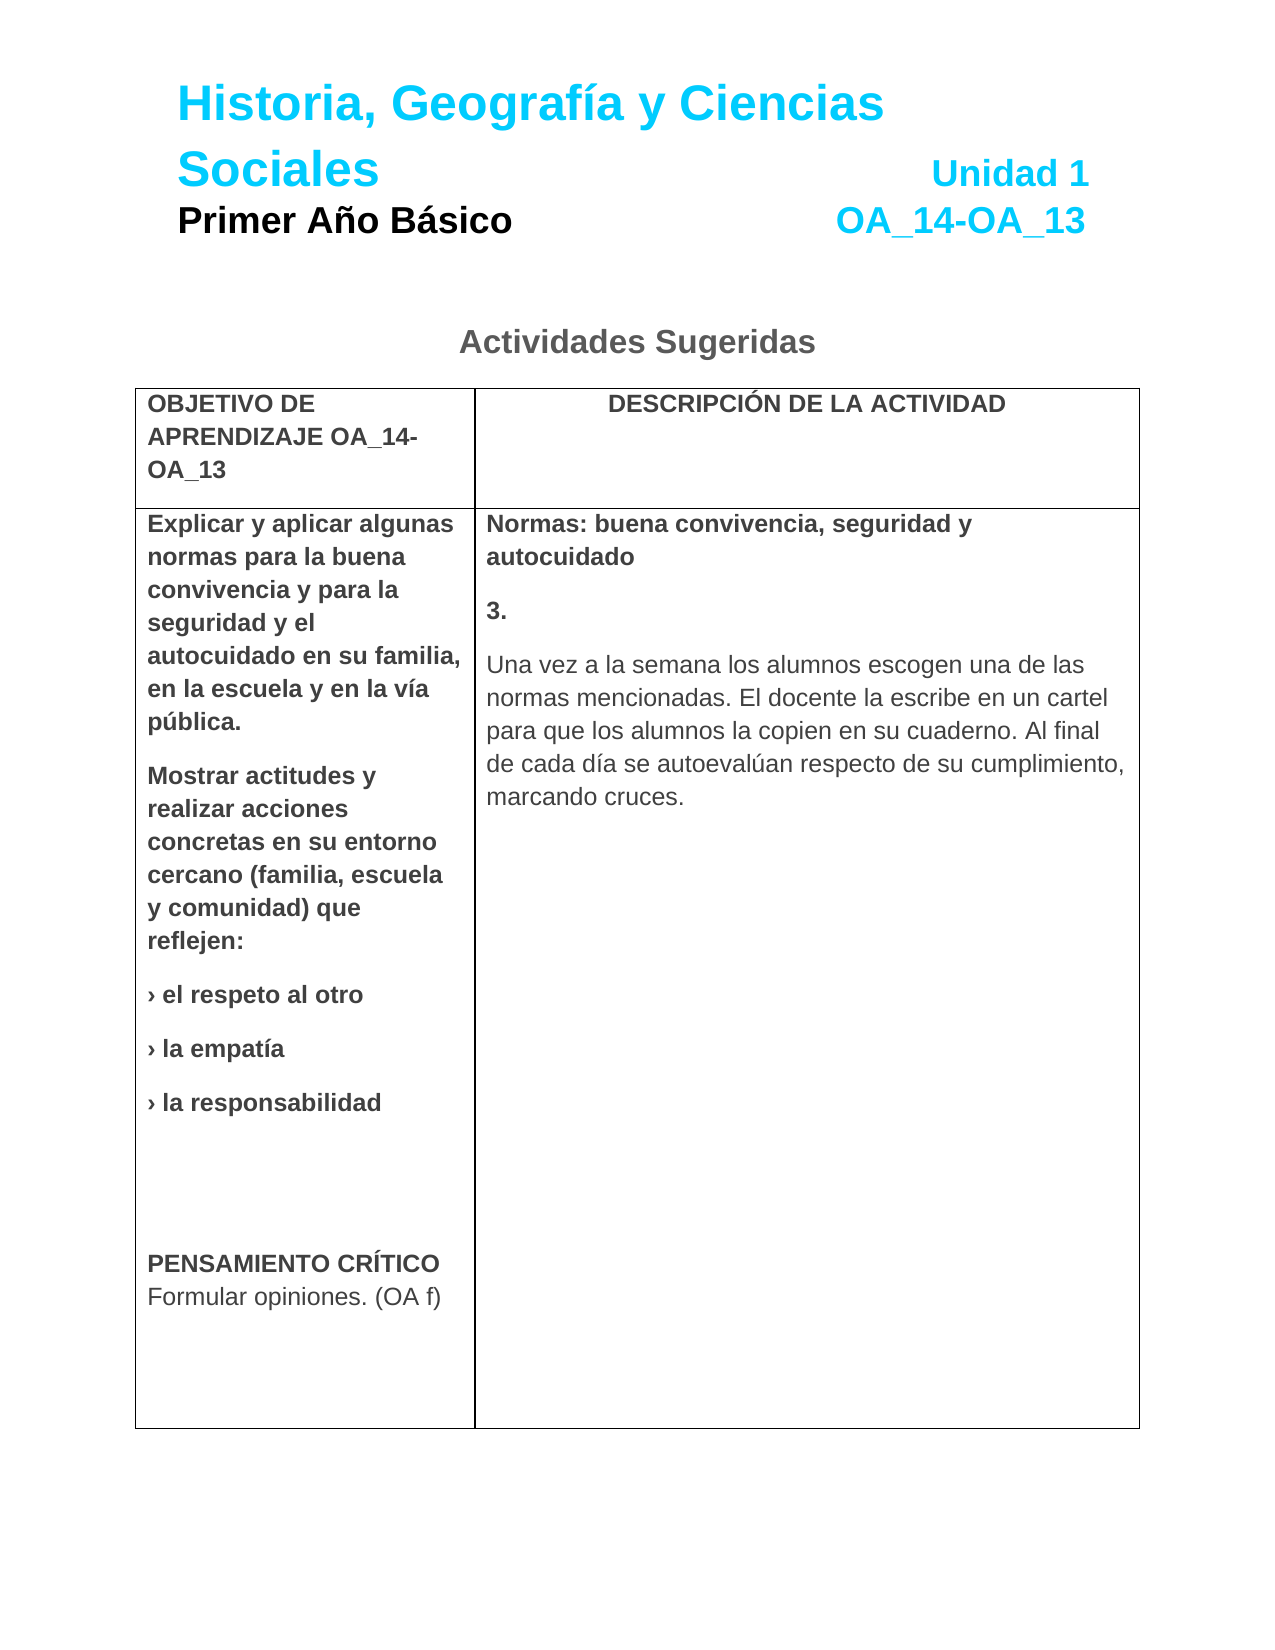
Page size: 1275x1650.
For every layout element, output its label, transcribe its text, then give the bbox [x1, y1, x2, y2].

table_header OBJETIVO DE APRENDIZAJE OA_14-OA_13 [136, 389, 474, 508]
text Actividades Sugeridas [177, 322, 1098, 361]
table_cell Normas: buena convivencia, seguridad y autocuidado 3. Una vez a la semana los alumnos escogen una de las normas mencionadas. El docente la escribe en un cartel para que los alumnos la copien en su cuaderno. Al final de cada día se autoevalúan respecto de su cumplimiento, marcando cruces. [476, 509, 1139, 1428]
table_cell Explicar y aplicar algunas normas para la buena convivencia y para la seguridad y el autocuidado en su familia, en la escuela y en la vía pública. Mostrar actitudes y realizar acciones concretas en su entorno cercano (familia, escuela y comunidad) que reflejen: › el respeto al otro › la empatía › la responsabilidad PENSAMIENTO CRÍTICO Formular opiniones. (OA f) [136, 509, 474, 1428]
table_header DESCRIPCIÓN DE LA ACTIVIDAD [476, 389, 1139, 508]
